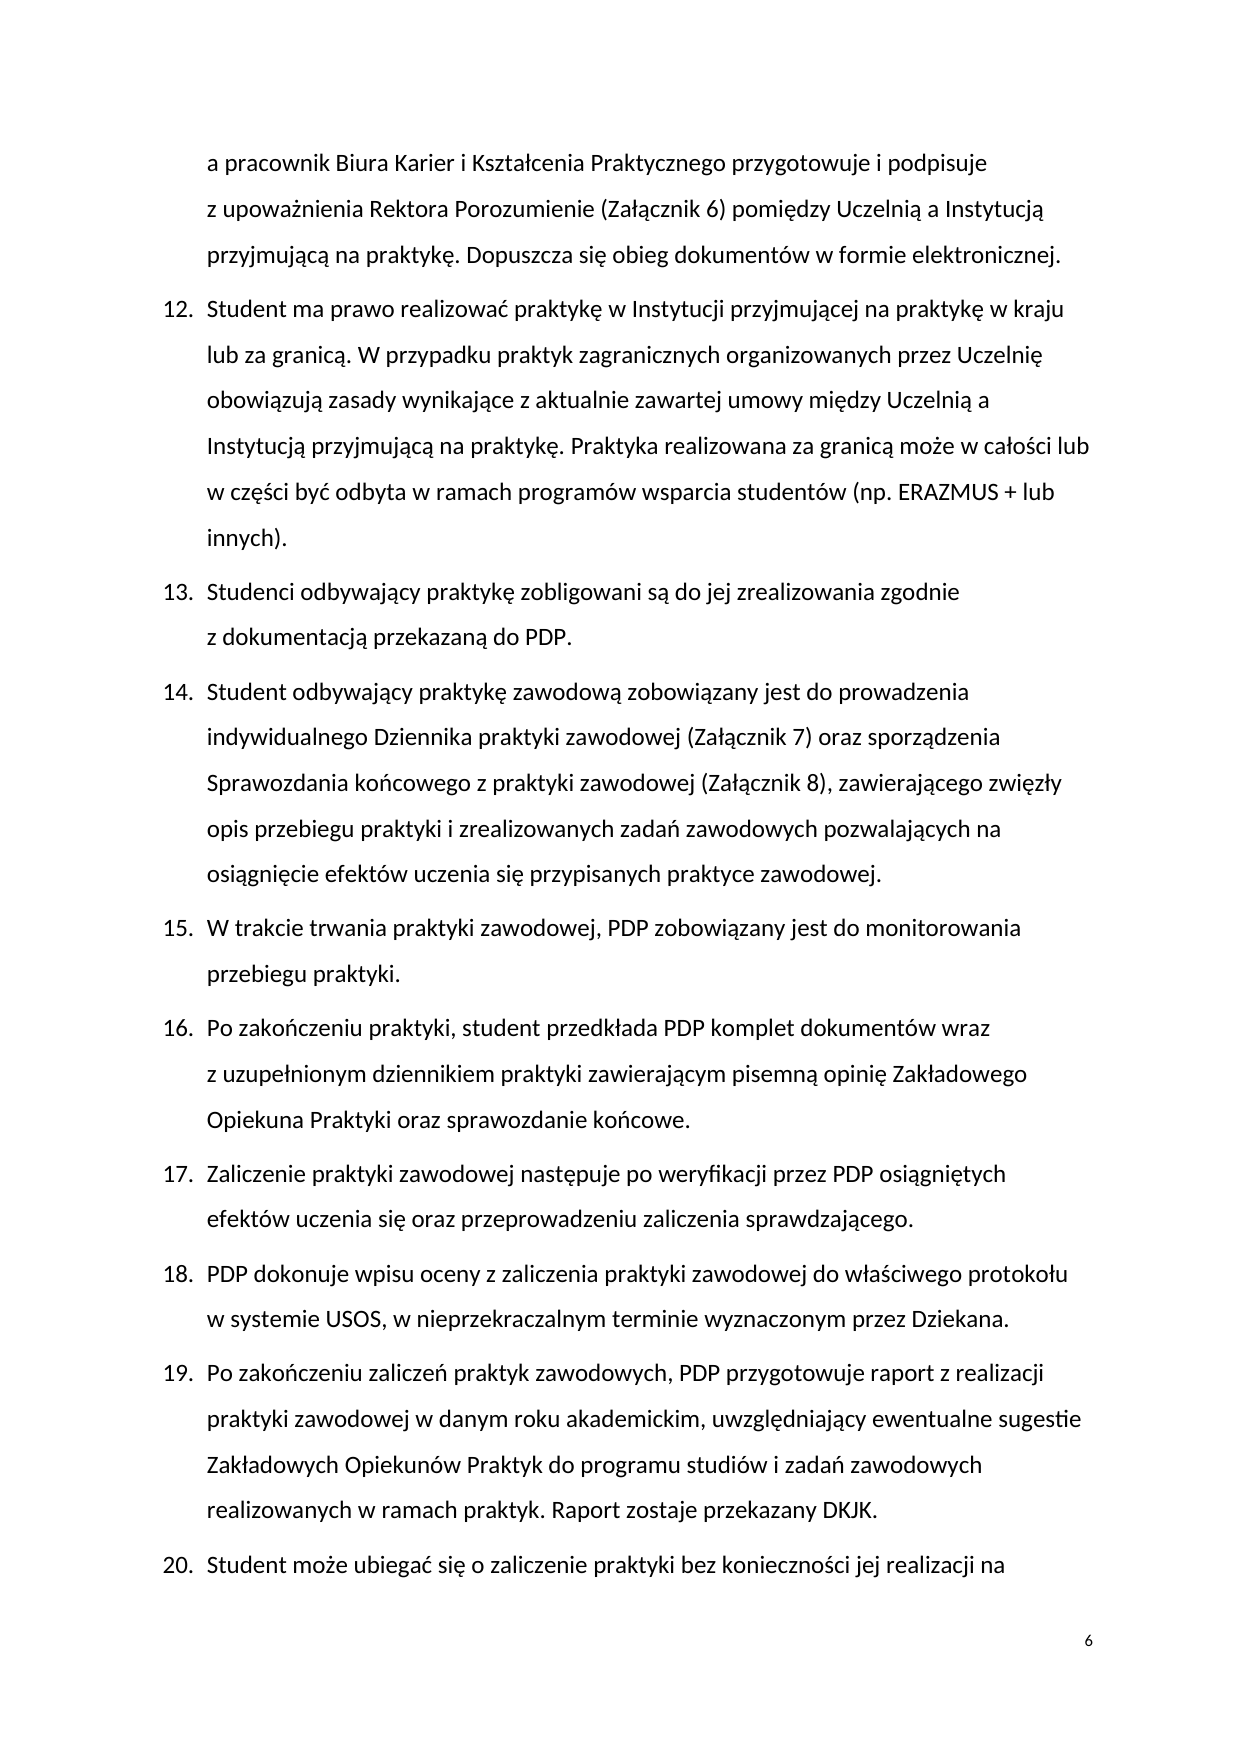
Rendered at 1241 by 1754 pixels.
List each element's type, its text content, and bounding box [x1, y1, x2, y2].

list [162, 1549, 1093, 1579]
list Student odbywający praktykę zawodową zobowiązany jest do prowadzenia indywidualnego Dziennika praktyki zawodowej (Załącznik 7) oraz sporządzenia Sprawozdania końcowego z praktyki zawodowej (Załącznik 8), zawierającego zwięzły opis przebiegu praktyki i zrealizowanych zadań zawodowych pozwalających na osiągnięcie efektów uczenia się przypisanych praktyce zawodowej. [162, 676, 1093, 889]
list Studenci odbywający praktykę zobligowani są do jej zrealizowania zgodnie z dokumentacją przekazaną do PDP. [162, 576, 1093, 652]
list PDP dokonuje wpisu oceny z zaliczenia praktyki zawodowej do właściwego protokołu w systemie USOS, w nieprzekraczalnym terminie wyznaczonym przez Dziekana. [162, 1258, 1093, 1334]
list W trakcie trwania praktyki zawodowej, PDP zobowiązany jest do monitorowania przebiegu praktyki. [162, 913, 1093, 989]
list Po zakończeniu praktyki, student przedkłada PDP komplet dokumentów wraz z uzupełnionym dziennikiem praktyki zawierającym pisemną opinię Zakładowego Opiekuna Praktyki oraz sprawozdanie końcowe. [162, 1012, 1093, 1134]
list Po zakończeniu zaliczeń praktyk zawodowych, PDP przygotowuje raport z realizacji praktyki zawodowej w danym roku akademickim, uwzględniający ewentualne sugestie Zakładowych Opiekunów Praktyk do programu studiów i zadań zawodowych realizowanych w ramach praktyk. Raport zostaje przekazany DKJK. [162, 1357, 1093, 1525]
list Zaliczenie praktyki zawodowej następuje po weryfikacji przez PDP osiągniętych efektów uczenia się oraz przeprowadzeniu zaliczenia sprawdzającego. [162, 1158, 1093, 1234]
list Student ma prawo realizować praktykę w Instytucji przyjmującej na praktykę w kraju lub za granicą. W przypadku praktyk zagranicznych organizowanych przez Uczelnię obowiązują zasady wynikające z aktualnie zawartej umowy między Uczelnią a Instytucją przyjmującą na praktykę. Praktyka realizowana za granicą może w całości lub w części być odbyta w ramach programów wsparcia studentów (np. ERAZMUS + lub innych). [162, 293, 1093, 552]
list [162, 148, 1093, 269]
